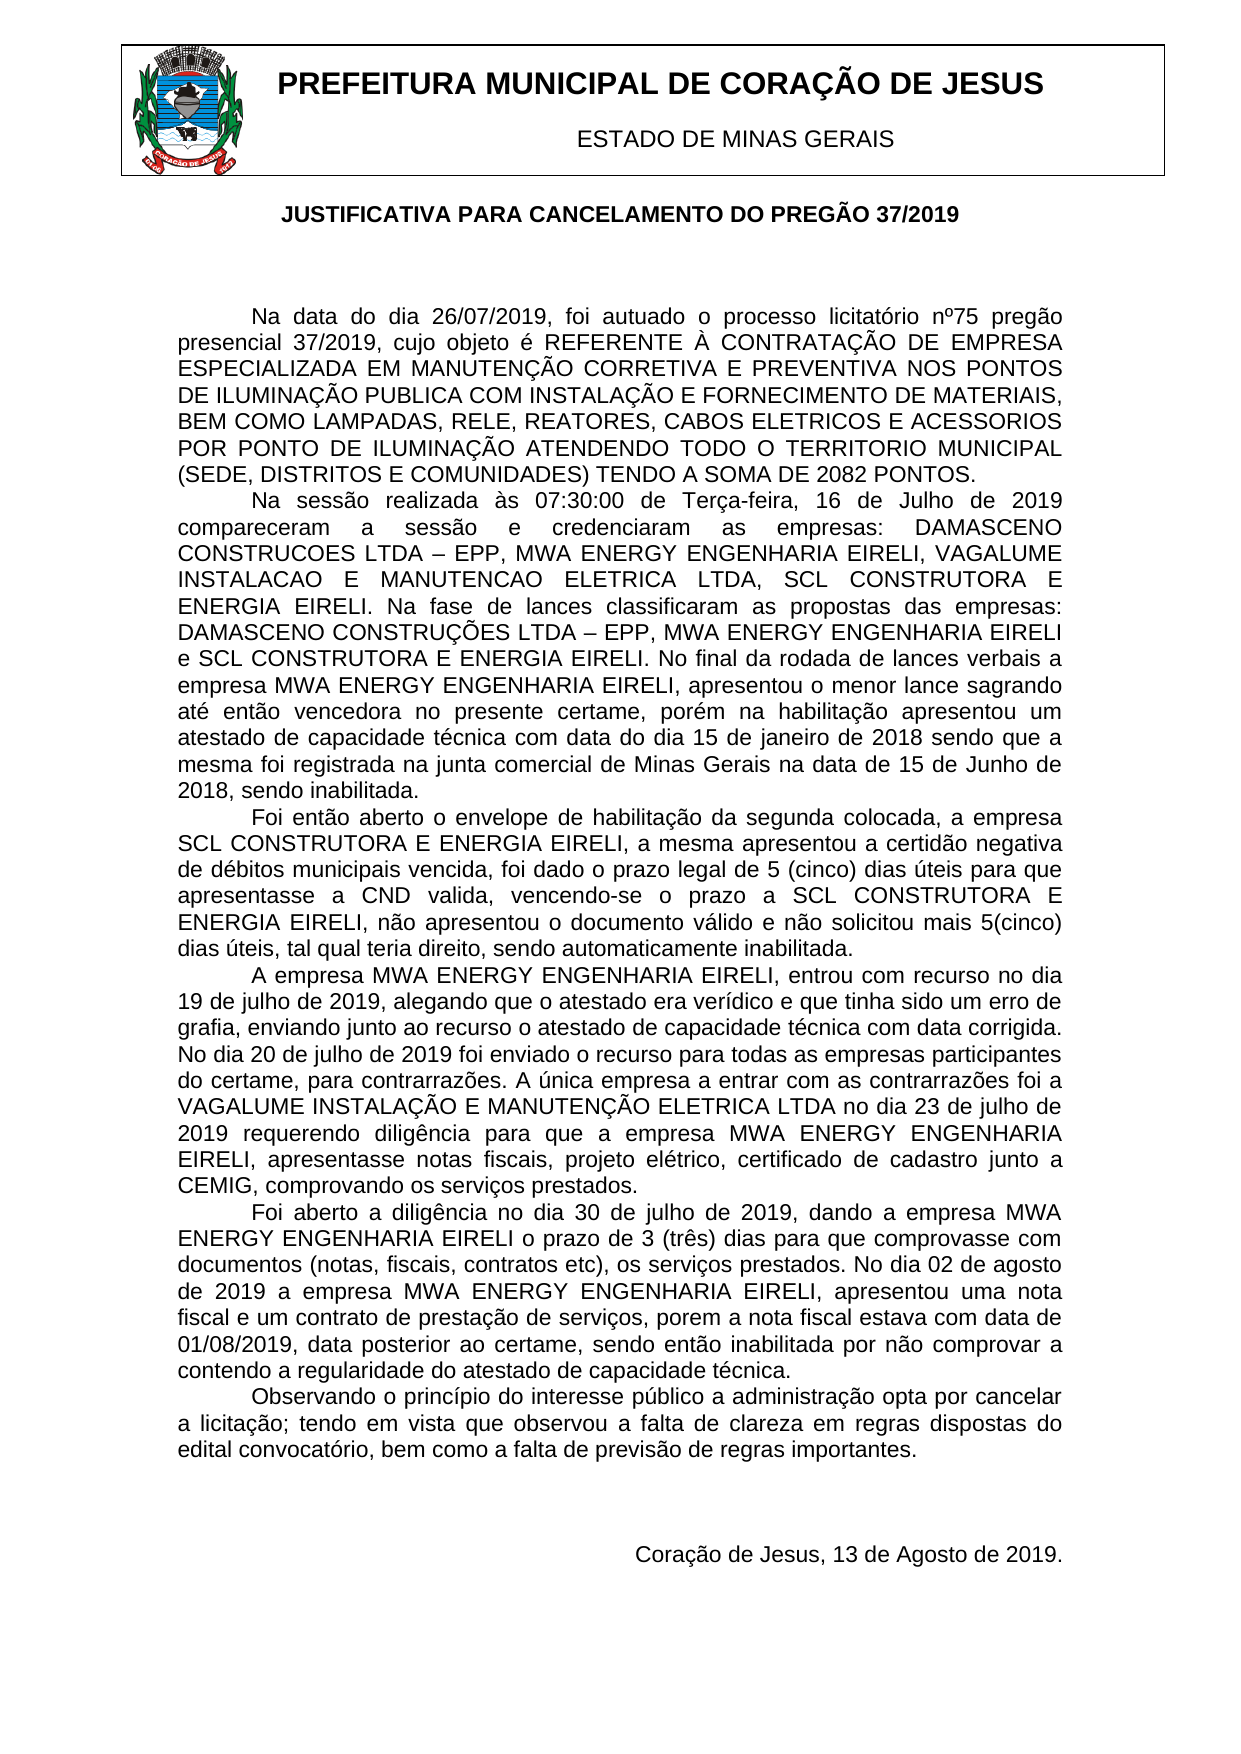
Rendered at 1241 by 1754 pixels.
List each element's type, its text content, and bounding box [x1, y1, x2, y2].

text Na data do dia 26/07/2019, foi autuado o processo licitatório nº75 pregão presencial 37/2019, cujo objeto é REFERENTE À CONTRATAÇÃO DE EMPRESA ESPECIALIZADA EM MANUTENÇÃO CORRETIVA E PREVENTIVA NOS PONTOS DE ILUMINAÇÃO PUBLICA COM INSTALAÇÃO E FORNECIMENTO DE MATERIAIS, BEM COMO LAMPADAS, RELE, REATORES, CABOS ELETRICOS E ACESSORIOS POR PONTO DE ILUMINAÇÃO ATENDENDO TODO O TERRITORIO MUNICIPAL (SEDE, DISTRITOS E COMUNIDADES) TENDO A SOMA DE 2082 PONTOS. [177, 303, 1063, 487]
text JUSTIFICATIVA PARA CANCELAMENTO DO PREGÃO 37/2019 [177, 201, 1063, 227]
text A empresa MWA ENERGY ENGENHARIA EIRELI, entrou com recurso no dia 19 de julho de 2019, alegando que o atestado era verídico e que tinha sido um erro de grafia, enviando junto ao recurso o atestado de capacidade técnica com data corrigida. No dia 20 de julho de 2019 foi enviado o recurso para todas as empresas participantes do certame, para contrarrazões. A única empresa a entrar com as contrarrazões foi a VAGALUME INSTALAÇÃO E MANUTENÇÃO ELETRICA LTDA no dia 23 de julho de 2019 requerendo diligência para que a empresa MWA ENERGY ENGENHARIA EIRELI, apresentasse notas fiscais, projeto elétrico, certificado de cadastro junto a CEMIG, comprovando os serviços prestados. [177, 962, 1063, 1199]
picture [133, 46, 243, 175]
text Na sessão realizada às 07:30:00 de Terça-feira, 16 de Julho de 2019 compareceram a sessão e credenciaram as empresas: DAMASCENO CONSTRUCOES LTDA – EPP, MWA ENERGY ENGENHARIA EIRELI, VAGALUME INSTALACAO E MANUTENCAO ELETRICA LTDA, SCL CONSTRUTORA E ENERGIA EIRELI. Na fase de lances classificaram as propostas das empresas: DAMASCENO CONSTRUÇÕES LTDA – EPP, MWA ENERGY ENGENHARIA EIRELI e SCL CONSTRUTORA E ENERGIA EIRELI. No final da rodada de lances verbais a empresa MWA ENERGY ENGENHARIA EIRELI, apresentou o menor lance sagrando até então vencedora no presente certame, porém na habilitação apresentou um atestado de capacidade técnica com data do dia 15 de janeiro de 2018 sendo que a mesma foi registrada na junta comercial de Minas Gerais na data de 15 de Junho de 2018, sendo inabilitada. [177, 487, 1063, 803]
text Observando o princípio do interesse público a administração opta por cancelar a licitação; tendo em vista que observou a falta de clareza em regras dispostas do edital convocatório, bem como a falta de previsão de regras importantes. [177, 1383, 1063, 1462]
text Foi aberto a diligência no dia 30 de julho de 2019, dando a empresa MWA ENERGY ENGENHARIA EIRELI o prazo de 3 (três) dias para que comprovasse com documentos (notas, fiscais, contratos etc), os serviços prestados. No dia 02 de agosto de 2019 a empresa MWA ENERGY ENGENHARIA EIRELI, apresentou uma nota fiscal e um contrato de prestação de serviços, porem a nota fiscal estava com data de 01/08/2019, data posterior ao certame, sendo então inabilitada por não comprovar a contendo a regularidade do atestado de capacidade técnica. [177, 1199, 1063, 1383]
text Coração de Jesus, 13 de Agosto de 2019. [177, 1541, 1063, 1568]
text Foi então aberto o envelope de habilitação da segunda colocada, a empresa SCL CONSTRUTORA E ENERGIA EIRELI, a mesma apresentou a certidão negativa de débitos municipais vencida, foi dado o prazo legal de 5 (cinco) dias úteis para que apresentasse a CND valida, vencendo-se o prazo a SCL CONSTRUTORA E ENERGIA EIRELI, não apresentou o documento válido e não solicitou mais 5(cinco) dias úteis, tal qual teria direito, sendo automaticamente inabilitada. [177, 803, 1063, 962]
